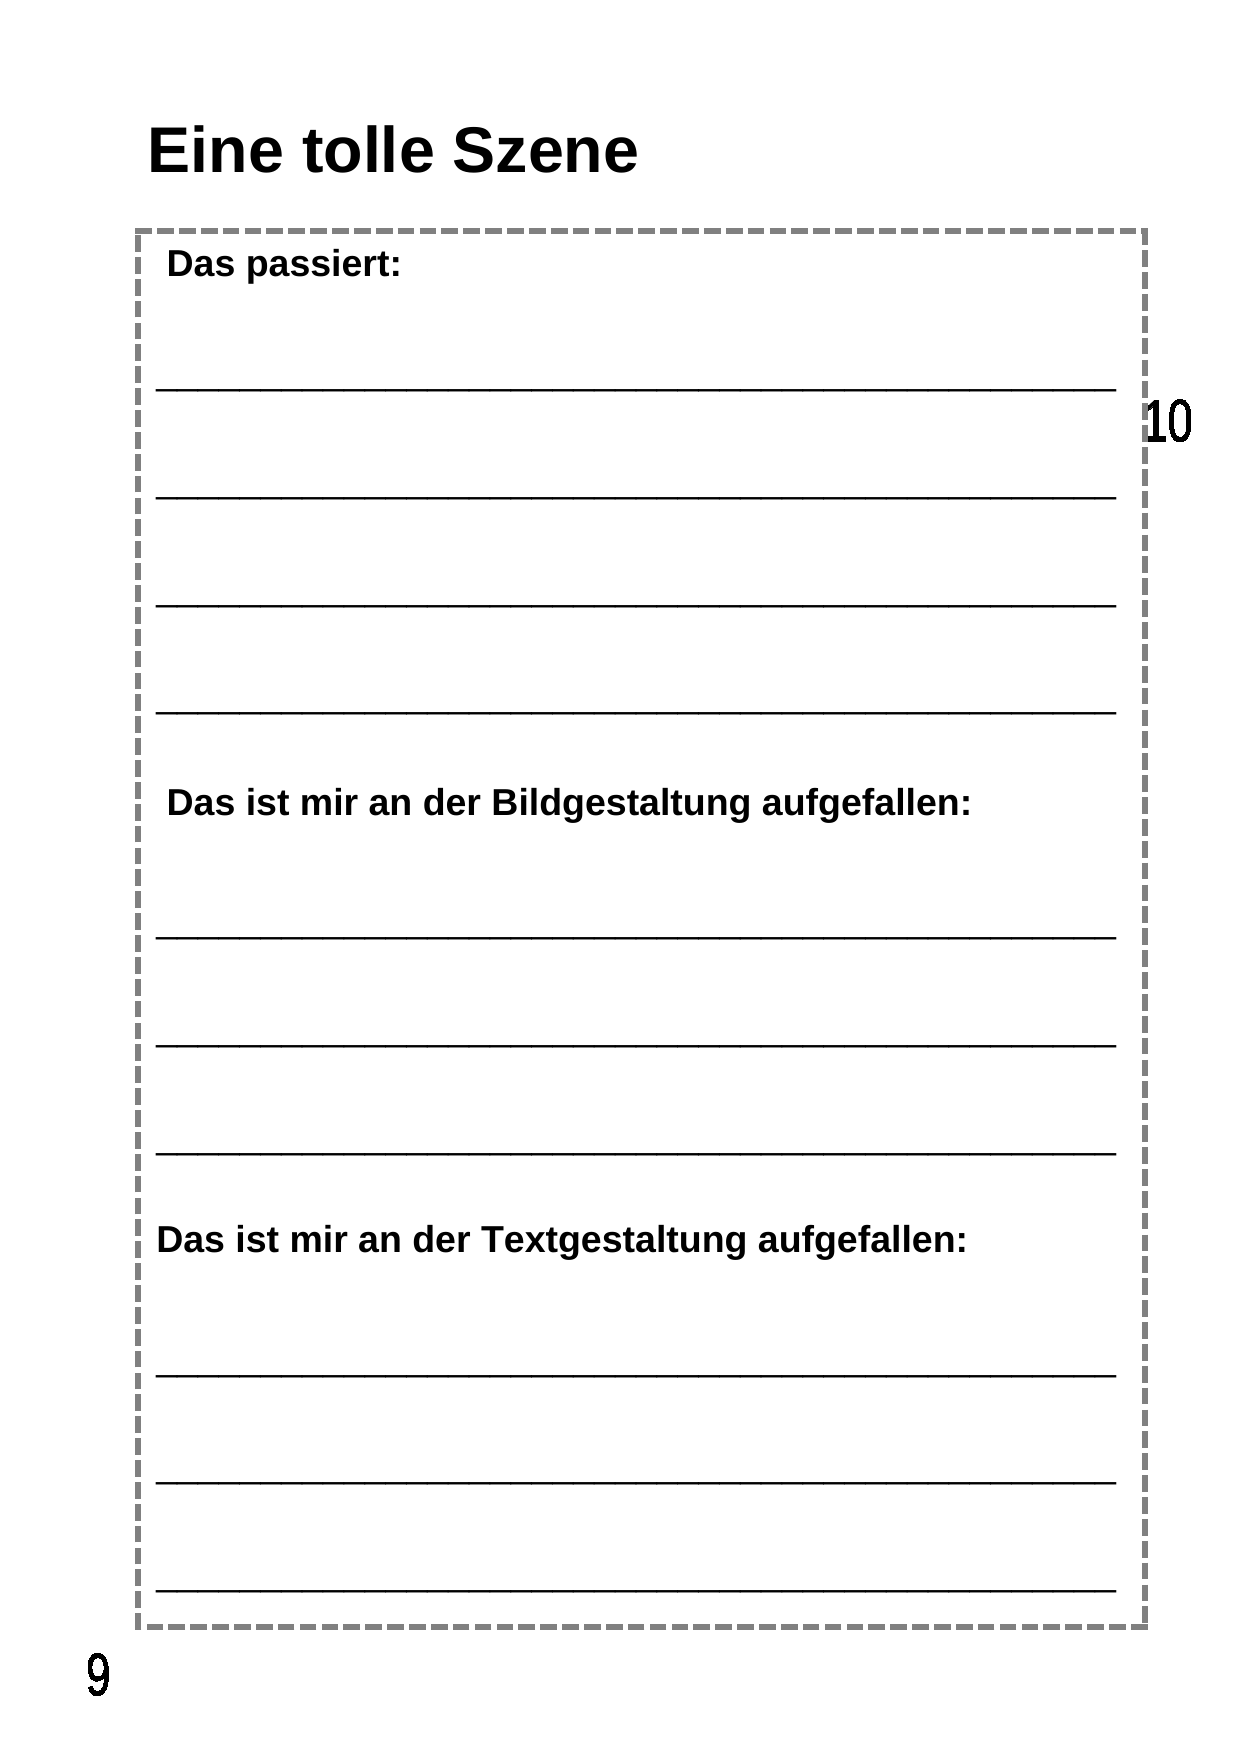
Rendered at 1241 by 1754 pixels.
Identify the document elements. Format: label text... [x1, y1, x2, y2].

text Eine tolle Szene [148, 112, 1092, 186]
